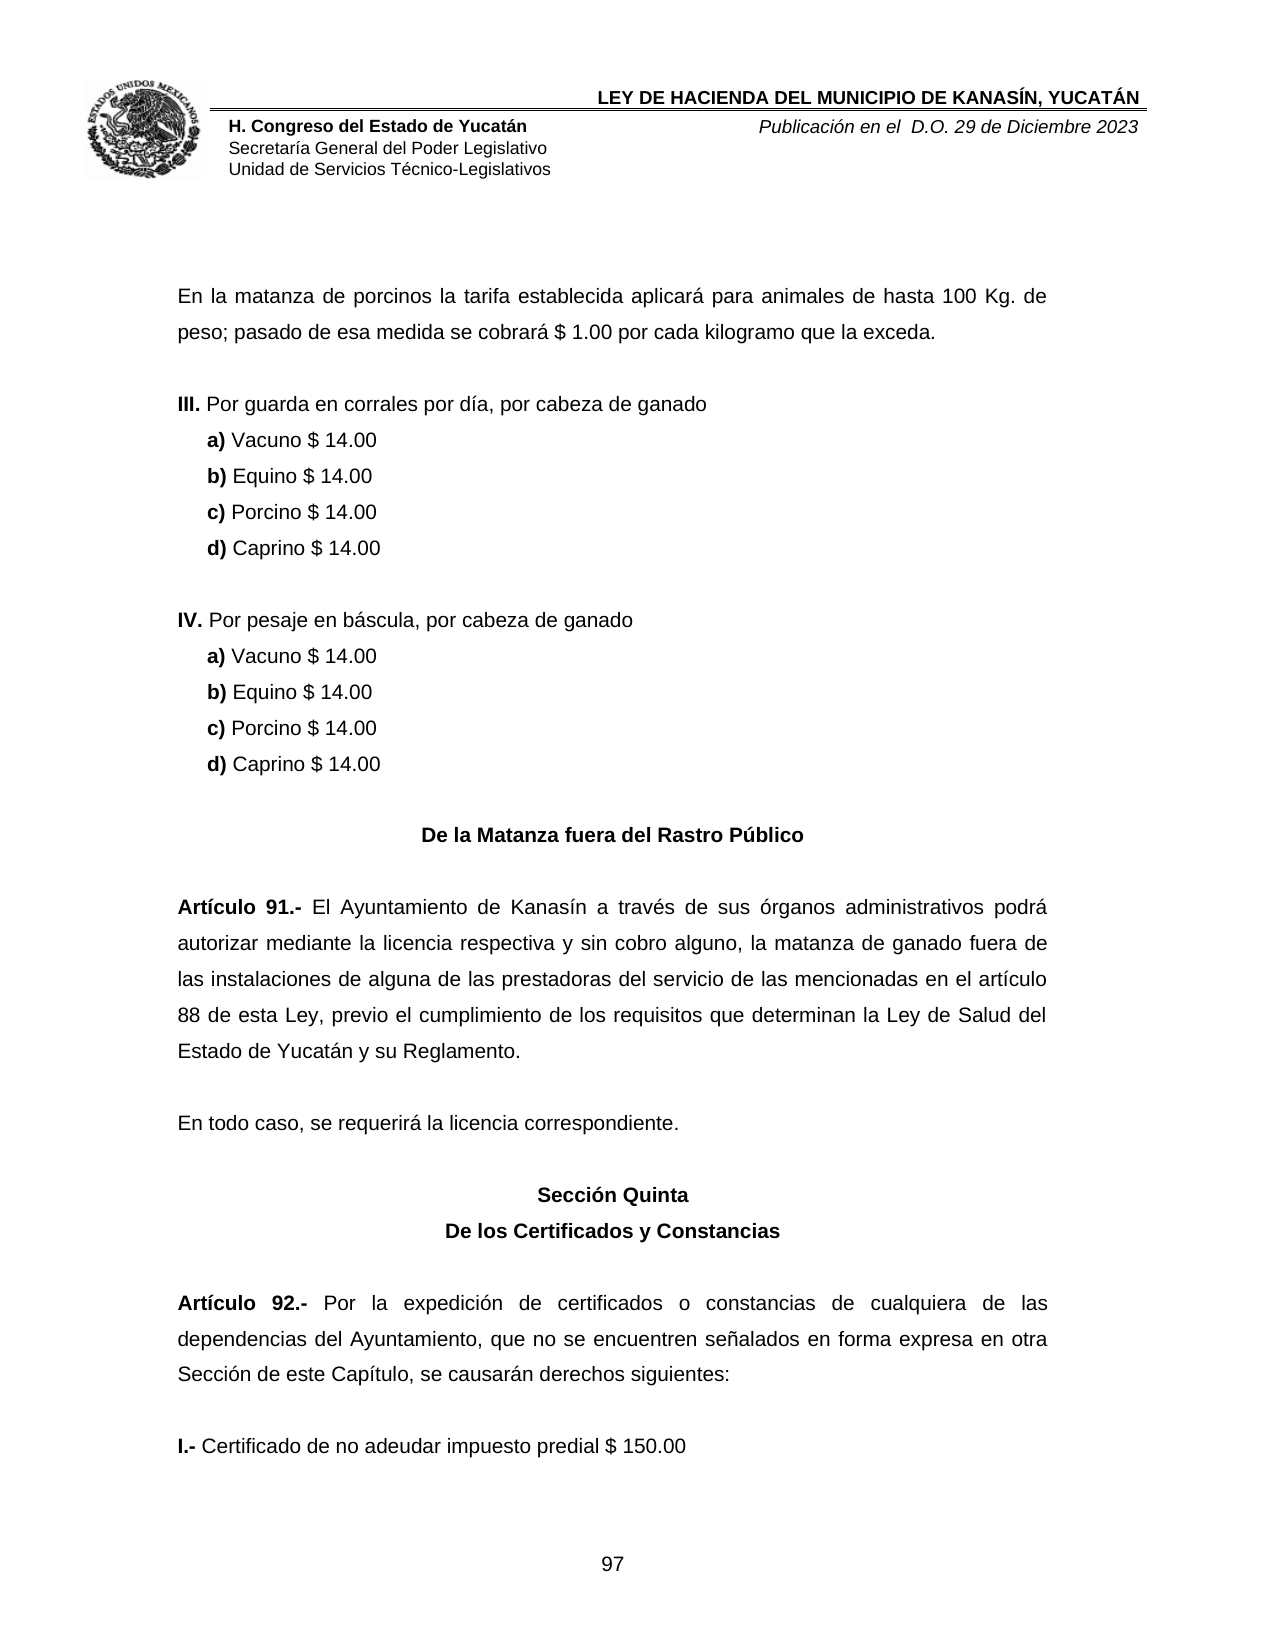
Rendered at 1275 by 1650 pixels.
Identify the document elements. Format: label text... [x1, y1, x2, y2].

text b) Equino $ 14.00 [177, 464, 1048, 488]
text De la Matanza fuera del Rastro Público [177, 823, 1048, 847]
text En todo caso, se requerirá la licencia correspondiente. [177, 1111, 1048, 1135]
text En la matanza de porcinos la tarifa establecida aplicará para animales de hasta 100 Kg. de peso; pasado de esa medida se cobrará $ 1.00 por cada kilogramo que la exceda. [177, 284, 1048, 344]
text III. Por guarda en corrales por día, por cabeza de ganado [177, 392, 1048, 416]
text c) Porcino $ 14.00 [177, 500, 1048, 524]
text Artículo 92.- Por la expedición de certificados o constancias de cualquiera de las dependencias del Ayuntamiento, que no se encuentren señalados en forma expresa en otra Sección de este Capítulo, se causarán derechos siguientes: [177, 1290, 1048, 1386]
text De los Certificados y Constancias [177, 1218, 1048, 1242]
text a) Vacuno $ 14.00 [177, 643, 1048, 667]
text I.- Certificado de no adeudar impuesto predial $ 150.00 [177, 1434, 1048, 1458]
text b) Equino $ 14.00 [177, 679, 1048, 703]
text d) Caprino $ 14.00 [177, 536, 1048, 560]
text IV. Por pesaje en báscula, por cabeza de ganado [177, 608, 1048, 632]
text Artículo 91.- El Ayuntamiento de Kanasín a través de sus órganos administrativos podrá autorizar mediante la licencia respectiva y sin cobro alguno, la matanza de ganado fuera de las instalaciones de alguna de las prestadoras del servicio de las mencionadas en el artículo 88 de esta Ley, previo el cumplimiento de los requisitos que determinan la Ley de Salud del Estado de Yucatán y su Reglamento. [177, 895, 1048, 1063]
text d) Caprino $ 14.00 [177, 751, 1048, 775]
text a) Vacuno $ 14.00 [177, 428, 1048, 452]
text Sección Quinta [177, 1183, 1048, 1207]
text c) Porcino $ 14.00 [177, 715, 1048, 739]
